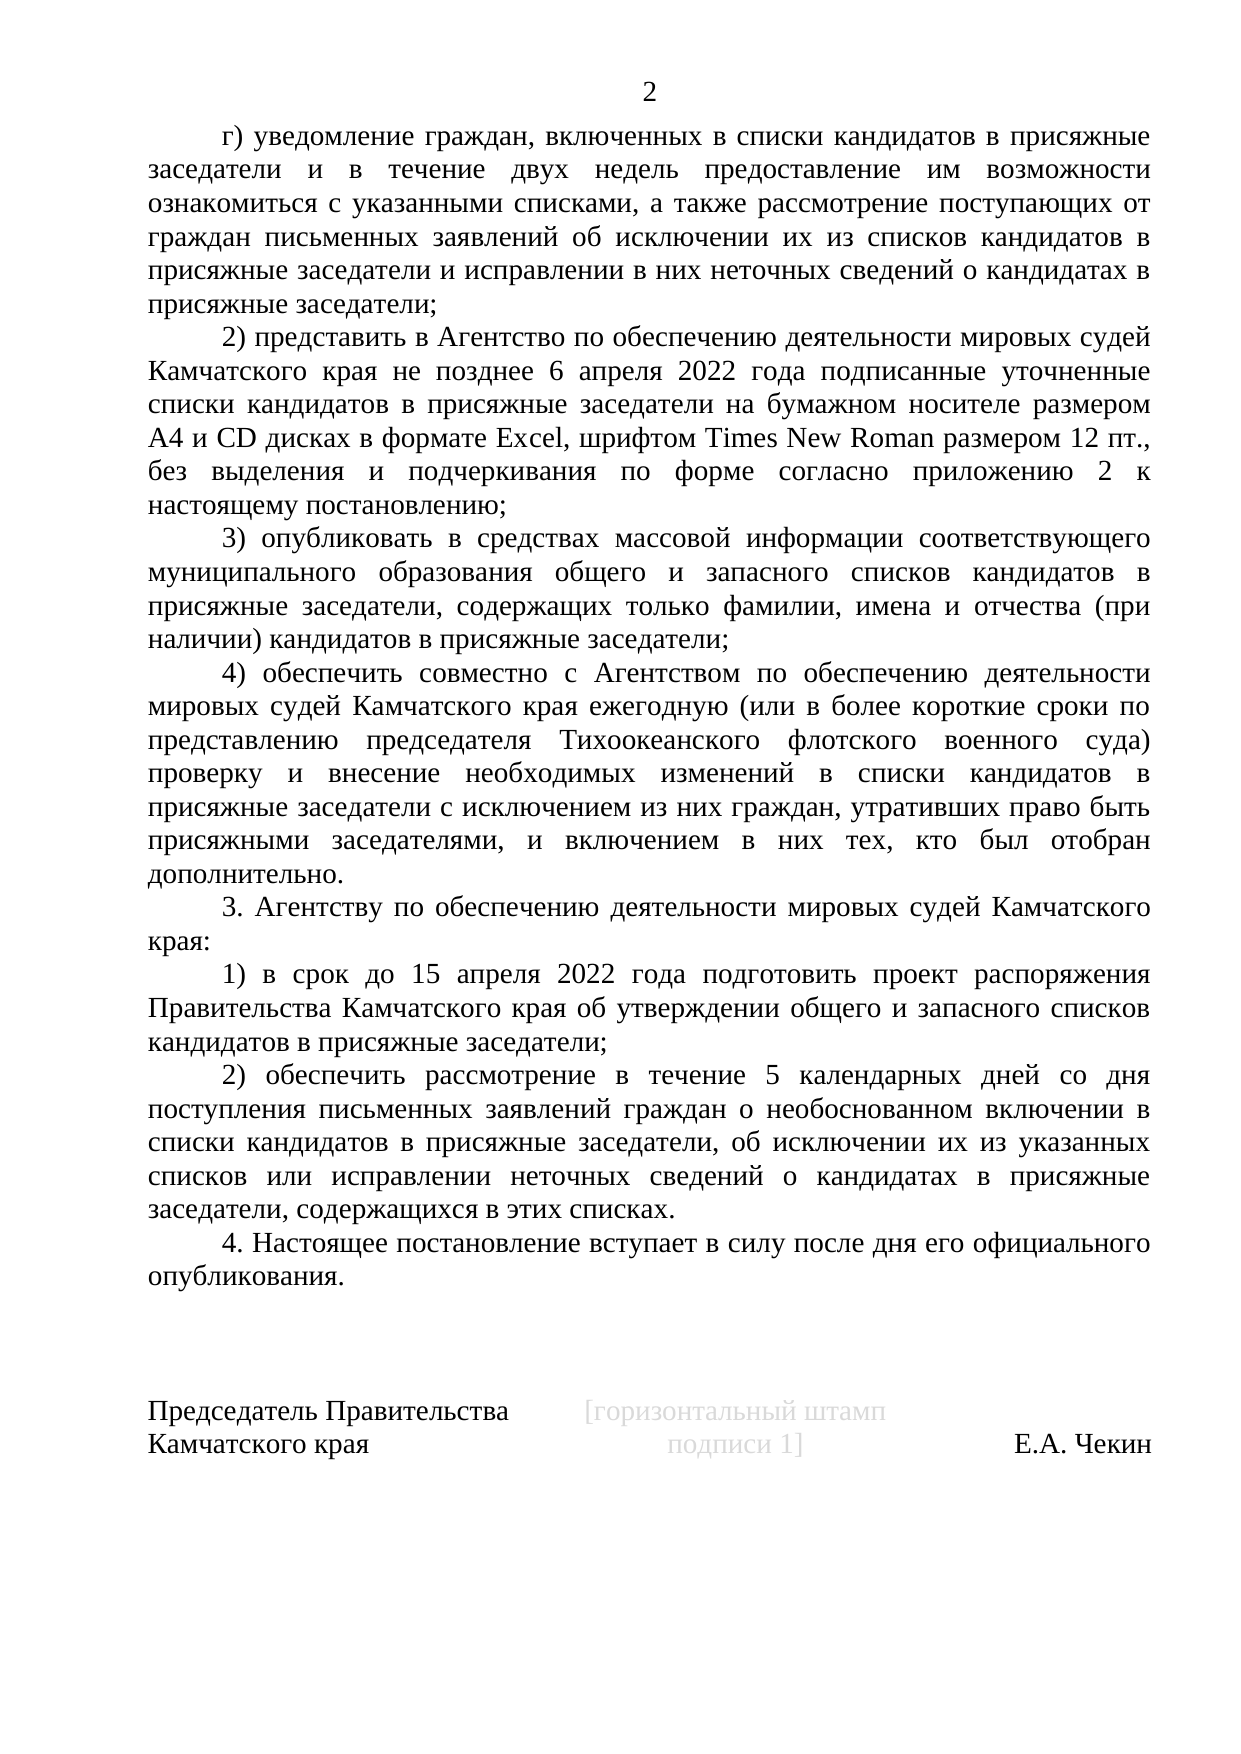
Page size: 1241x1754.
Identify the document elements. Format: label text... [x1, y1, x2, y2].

text 3. Агентству по обеспечению деятельности мировых судей Камчатского края: [148, 889, 1152, 957]
text 4) обеспечить совместно с Агентством по обеспечению деятельности мировых судей Камчатского края ежегодную (или в более короткие сроки по представлению председателя Тихоокеанского флотского военного суда) проверку и внесение необходимых изменений в списки кандидатов в присяжные заседатели с исключением из них граждан, утративших право быть присяжными заседателями, и включением в них тех, кто был отобран дополнительно. [148, 655, 1152, 889]
text 1) в срок до 15 апреля 2022 года подготовить проект распоряжения Правительства Камчатского края об утверждении общего и запасного списков кандидатов в присяжные заседатели; [148, 957, 1152, 1057]
text 3) опубликовать в средствах массовой информации соответствующего муниципального образования общего и запасного списков кандидатов в присяжные заседатели, содержащих только фамилии, имена и отчества (при наличии) кандидатов в присяжные заседатели; [148, 521, 1152, 655]
table_header Е.А. Чекин [883, 1393, 1167, 1594]
text 4. Настоящее постановление вступает в силу после дня его официального опубликования. [148, 1225, 1152, 1292]
table_header [горизонтальный штамп подписи 1] [576, 1393, 882, 1594]
table_header Председатель Правительства Камчатского края [144, 1393, 576, 1594]
text г) уведомление граждан, включенных в списки кандидатов в присяжные заседатели и в течение двух недель предоставление им возможности ознакомиться с указанными списками, а также рассмотрение поступающих от граждан письменных заявлений об исключении их из списков кандидатов в присяжные заседатели и исправлении в них неточных сведений о кандидатах в присяжные заседатели; [148, 118, 1152, 319]
text 2) обеспечить рассмотрение в течение 5 календарных дней со дня поступления письменных заявлений граждан о необоснованном включении в списки кандидатов в присяжные заседатели, об исключении их из указанных списков или исправлении неточных сведений о кандидатах в присяжные заседатели, содержащихся в этих списках. [148, 1057, 1152, 1225]
text 2) представить в Агентство по обеспечению деятельности мировых судей Камчатского края не позднее 6 апреля 2022 года подписанные уточненные списки кандидатов в присяжные заседатели на бумажном носителе размером А4 и CD дисках в формате Excel, шрифтом Times New Roman размером 12 пт., без выделения и подчеркивания по форме согласно приложению 2 к настоящему постановлению; [148, 319, 1152, 521]
